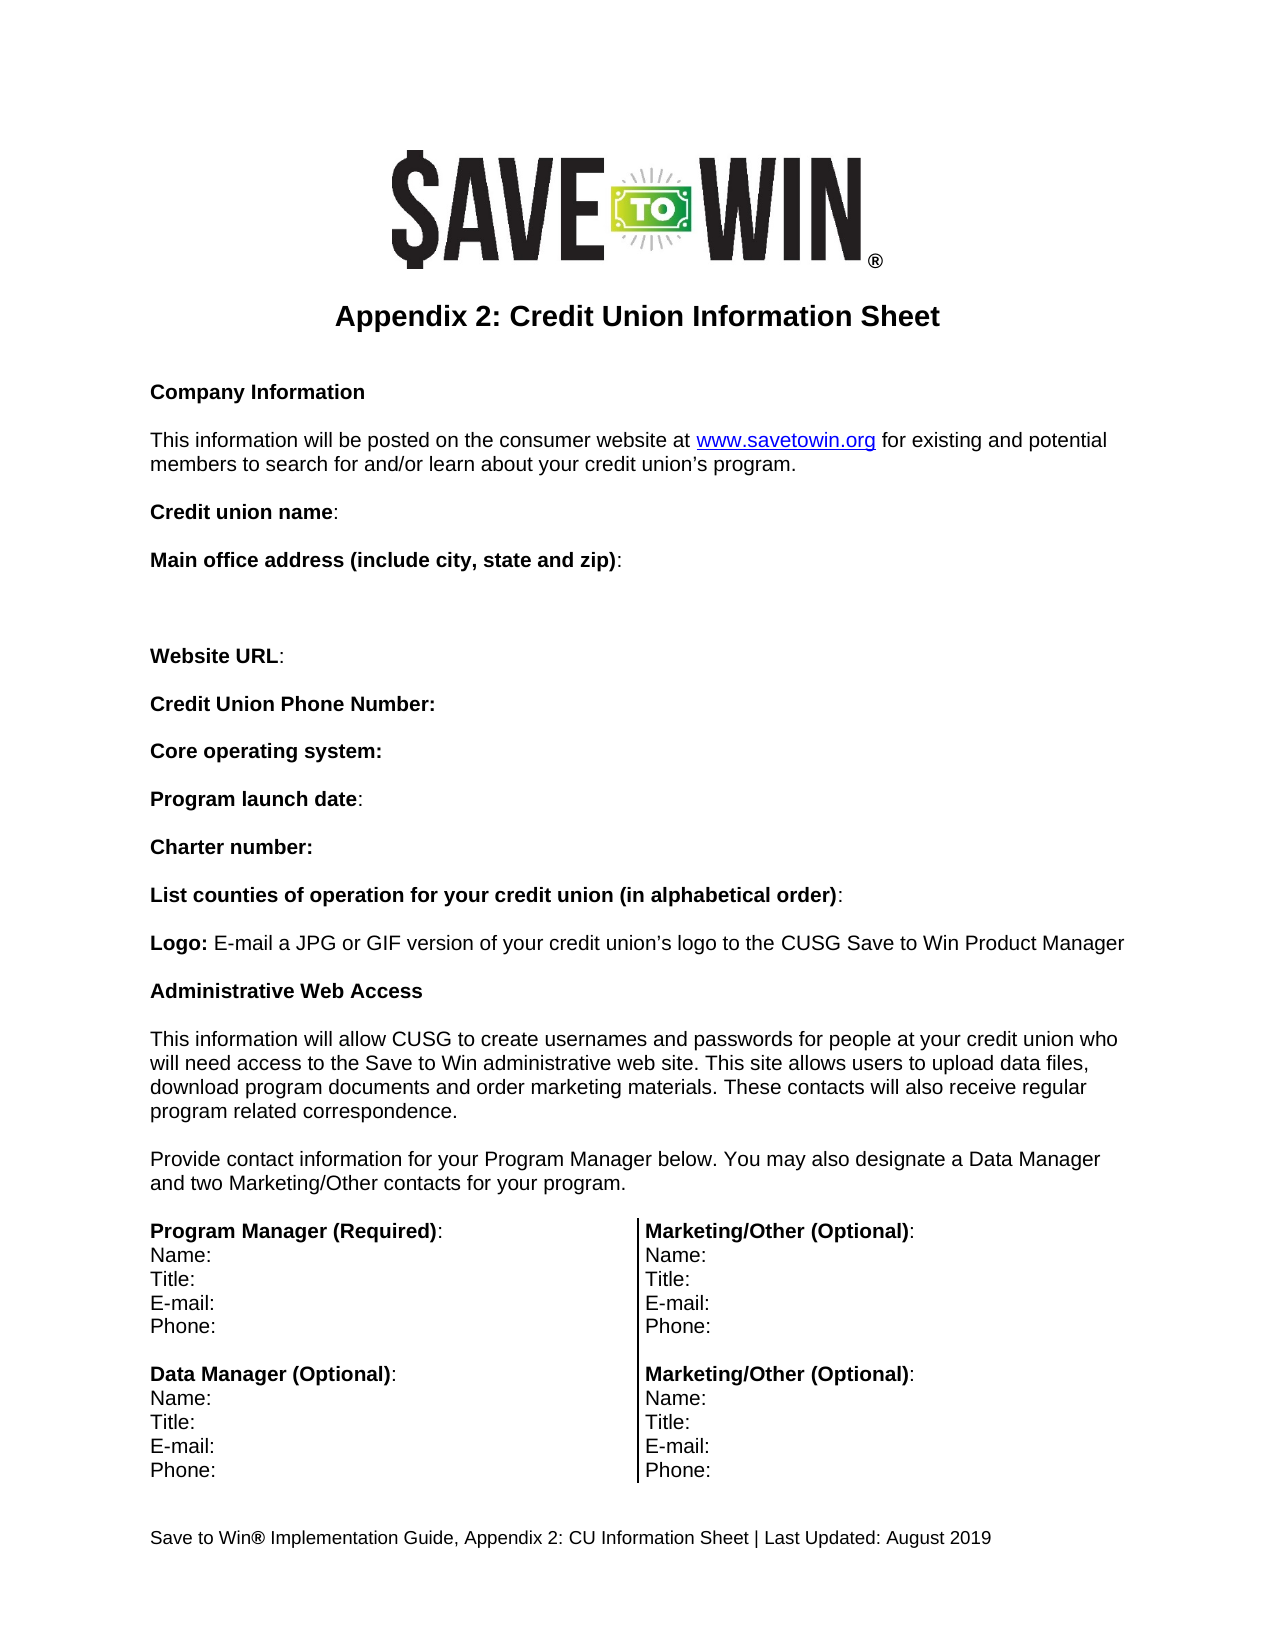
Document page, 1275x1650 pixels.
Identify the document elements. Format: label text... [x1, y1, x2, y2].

text Phone: [150, 1314, 630, 1338]
text Administrative Web Access [150, 979, 1125, 1003]
text Name: [645, 1242, 1125, 1266]
text Website URL: [150, 643, 1125, 667]
text Title: [150, 1410, 630, 1434]
text Title: [150, 1266, 630, 1290]
text Marketing/Other (Optional): [645, 1362, 1125, 1386]
text Program launch date: [150, 787, 1125, 811]
text Logo: E-mail a JPG or GIF version of your credit union’s logo to the CUSG Save to Win Product Manager [150, 931, 1125, 955]
text Credit union name: [150, 500, 1125, 524]
text Core operating system: [150, 739, 1125, 763]
picture [392, 150, 861, 269]
text Main office address (include city, state and zip): [150, 548, 1125, 572]
text Name: [150, 1242, 630, 1266]
text Phone: [645, 1458, 1125, 1482]
text Provide contact information for your Program Manager below. You may also designate a Data Manager and two Marketing/Other contacts for your program. [150, 1147, 1125, 1194]
text E-mail: [645, 1434, 1125, 1458]
text Data Manager (Optional): [150, 1362, 630, 1386]
text Title: [645, 1266, 1125, 1290]
text E-mail: [150, 1290, 630, 1314]
text E-mail: [645, 1290, 1125, 1314]
text This information will allow CUSG to create usernames and passwords for people at your credit union who will need access to the Save to Win administrative web site. This site allows users to upload data files, download program documents and order marketing materials. These contacts will also receive regular program related correspondence. [150, 1027, 1125, 1123]
text Company Information [150, 380, 1125, 404]
text List counties of operation for your credit union (in alphabetical order): [150, 883, 1125, 907]
text Charter number: [150, 835, 1125, 859]
text Marketing/Other (Optional): [645, 1218, 1125, 1242]
text Appendix 2: Credit Union Information Sheet [150, 298, 1125, 332]
text Title: [645, 1410, 1125, 1434]
text This information will be posted on the consumer website at www.savetowin.org for existing and potential members to search for and/or learn about your credit union’s program. [150, 428, 1125, 476]
text Program Manager (Required): [150, 1218, 630, 1242]
text Credit Union Phone Number: [150, 691, 1125, 715]
text Phone: [645, 1314, 1125, 1338]
text E-mail: [150, 1434, 630, 1458]
text Name: [150, 1386, 630, 1410]
text Name: [645, 1386, 1125, 1410]
text Phone: [150, 1458, 630, 1482]
